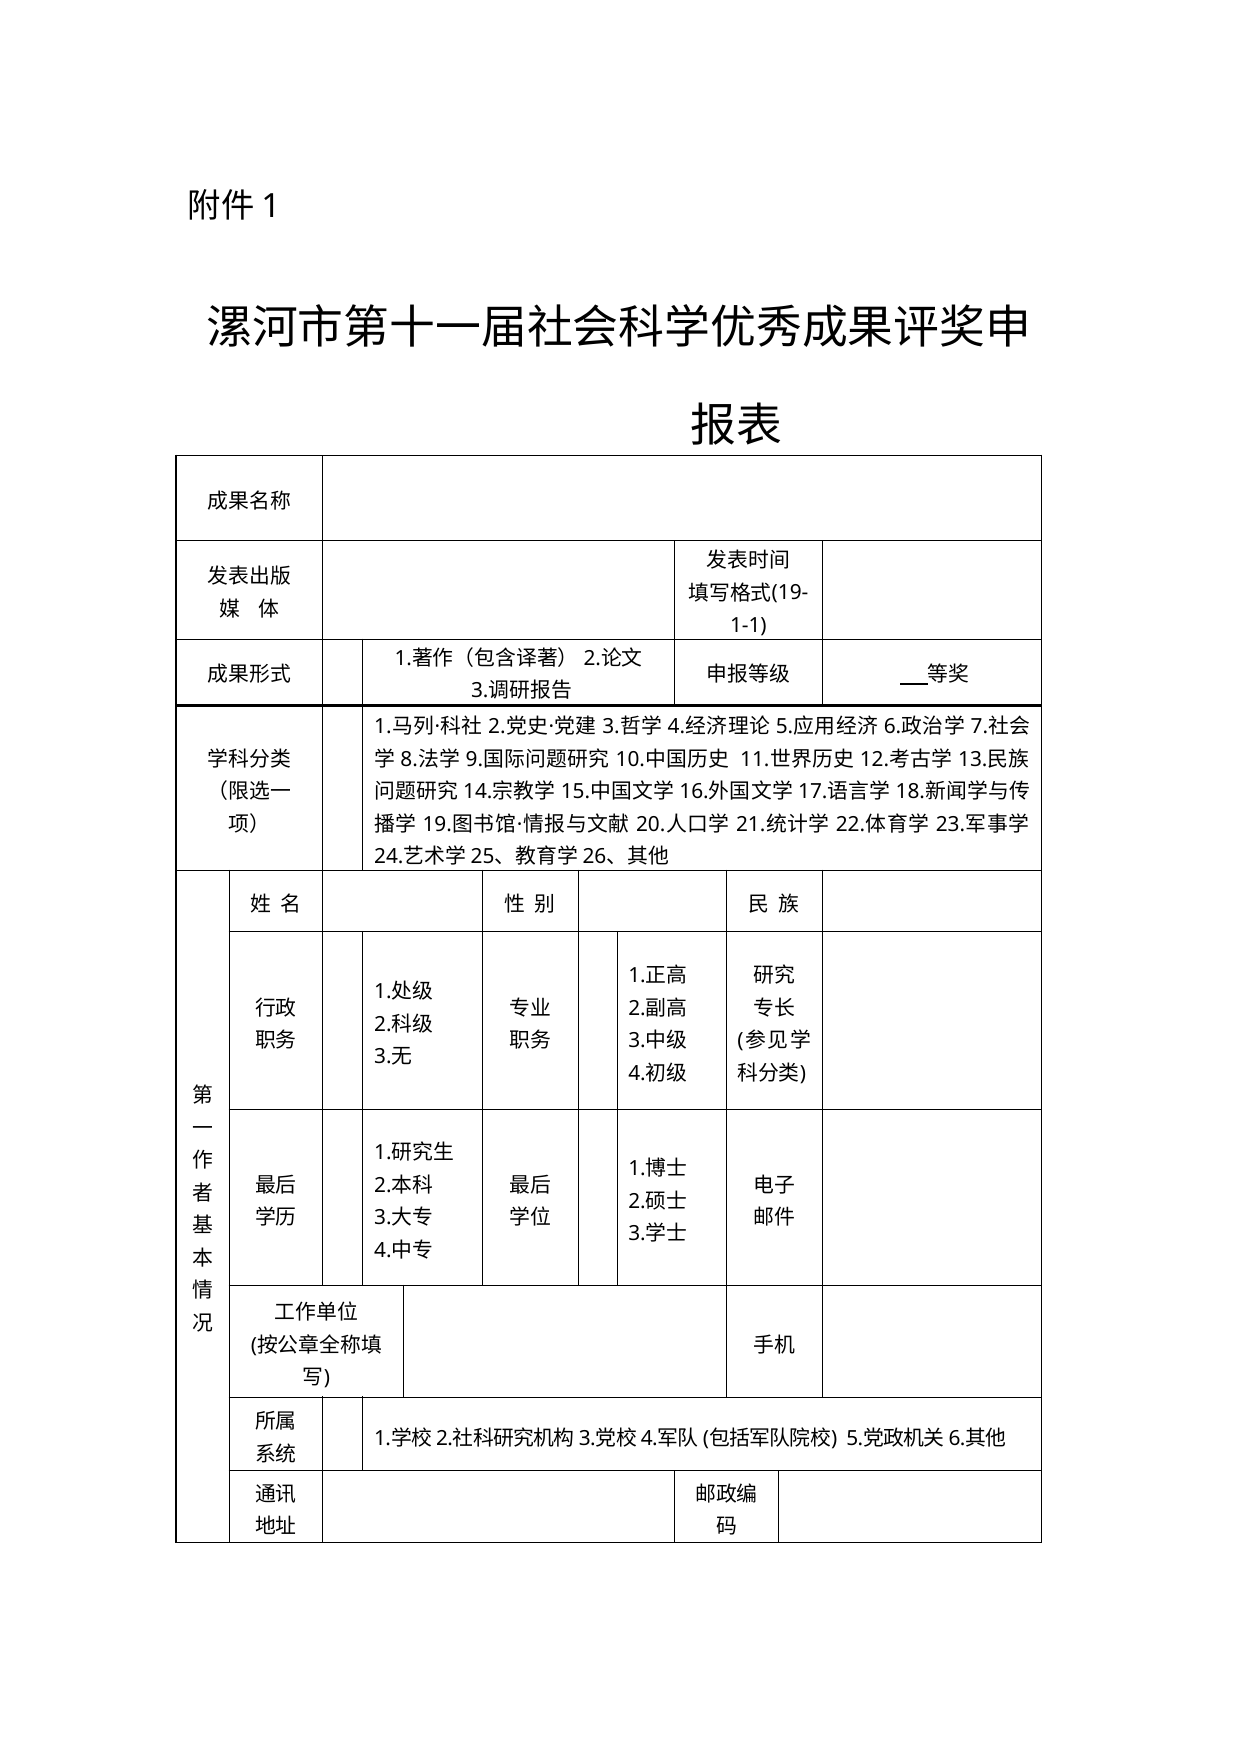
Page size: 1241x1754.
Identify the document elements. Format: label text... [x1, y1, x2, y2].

table_cell 1.马列·科社 2.党史·党建 3.哲学 4.经济理论 5.应用经济 6.政治学 7.社会学 8.法学 9.国际问题研究 10.中国历史 11.世界历史 12.考古学 13.民族问题研究 14.宗教学 15.中国文学 16.外国文学 17.语言学 18.新闻学与传播学 19.图书馆·情报与文献 20.人口学 21.统计学 22.体育学 23.军事学 24.艺术学 25、教育学 26、其他 [363, 707, 1041, 869]
table_cell [323, 640, 362, 704]
table_cell [323, 932, 362, 1109]
table_cell 姓 名 [230, 871, 322, 931]
table_cell 最后 学历 [230, 1110, 322, 1284]
table_cell [823, 871, 1041, 931]
table_cell 学科分类 （限选一项） [177, 707, 322, 869]
table_cell [779, 1471, 1041, 1542]
table_cell 民 族 [727, 871, 822, 931]
table_cell 1.著作（包含译著） 2.论文 3.调研报告 [363, 640, 674, 704]
table_cell 1.学校 2.社科研究机构 3.党校 4.军队 (包括军队院校) 5.党政机关 6.其他 [363, 1398, 1041, 1470]
table_cell [323, 707, 362, 869]
table_cell [323, 1398, 362, 1470]
table_cell 申报等级 [675, 640, 822, 704]
table_cell 1.正高 2.副高 3.中级 4.初级 [618, 932, 726, 1109]
table_cell 最后 学位 [483, 1110, 578, 1284]
table_cell 电子 邮件 [727, 1110, 822, 1284]
table_cell [579, 871, 726, 931]
table_cell 专业 职务 [483, 932, 578, 1109]
table_cell 1.博士 2.硕士 3.学士 [618, 1110, 726, 1284]
table_cell [323, 1471, 674, 1542]
table_cell 通讯 地址 [230, 1471, 322, 1542]
table_cell 1.处级 2.科级 3.无 [363, 932, 482, 1109]
table_cell [323, 1110, 362, 1284]
table_cell [579, 1110, 617, 1284]
table_cell 发表出版 媒 体 [177, 541, 322, 638]
table_cell 1.研究生 2.本科 3.大专 4.中专 [363, 1110, 482, 1284]
table_cell 研究 专长 (参见学科分类) [727, 932, 822, 1109]
table_cell 手机 [727, 1286, 822, 1396]
table_cell [823, 1110, 1041, 1284]
table_cell 成果形式 [177, 640, 322, 704]
table_cell 工作单位 (按公章全称填写) [230, 1286, 403, 1396]
table_cell 所属 系统 [230, 1398, 322, 1470]
table_cell 第一作者基本情况 [177, 871, 229, 1542]
table_cell 发表时间 填写格式(19-1-1) [675, 541, 822, 638]
text 漯河市第十一届社会科学优秀成果评奖申报表 [184, 259, 1053, 454]
table_cell 邮政编码 [675, 1471, 778, 1542]
table_cell 性 别 [483, 871, 578, 931]
table_cell [579, 932, 617, 1109]
table_header [323, 456, 1041, 540]
table_cell [323, 871, 482, 931]
table_cell [323, 541, 674, 638]
table_cell 等奖 [823, 640, 1041, 704]
table_cell 行政 职务 [230, 932, 322, 1109]
table_cell [404, 1286, 726, 1396]
table_cell [823, 1286, 1041, 1396]
text 附件1 [188, 162, 1053, 227]
table_header 成果名称 [177, 456, 322, 540]
table_cell [823, 932, 1041, 1109]
table_cell [823, 541, 1041, 638]
